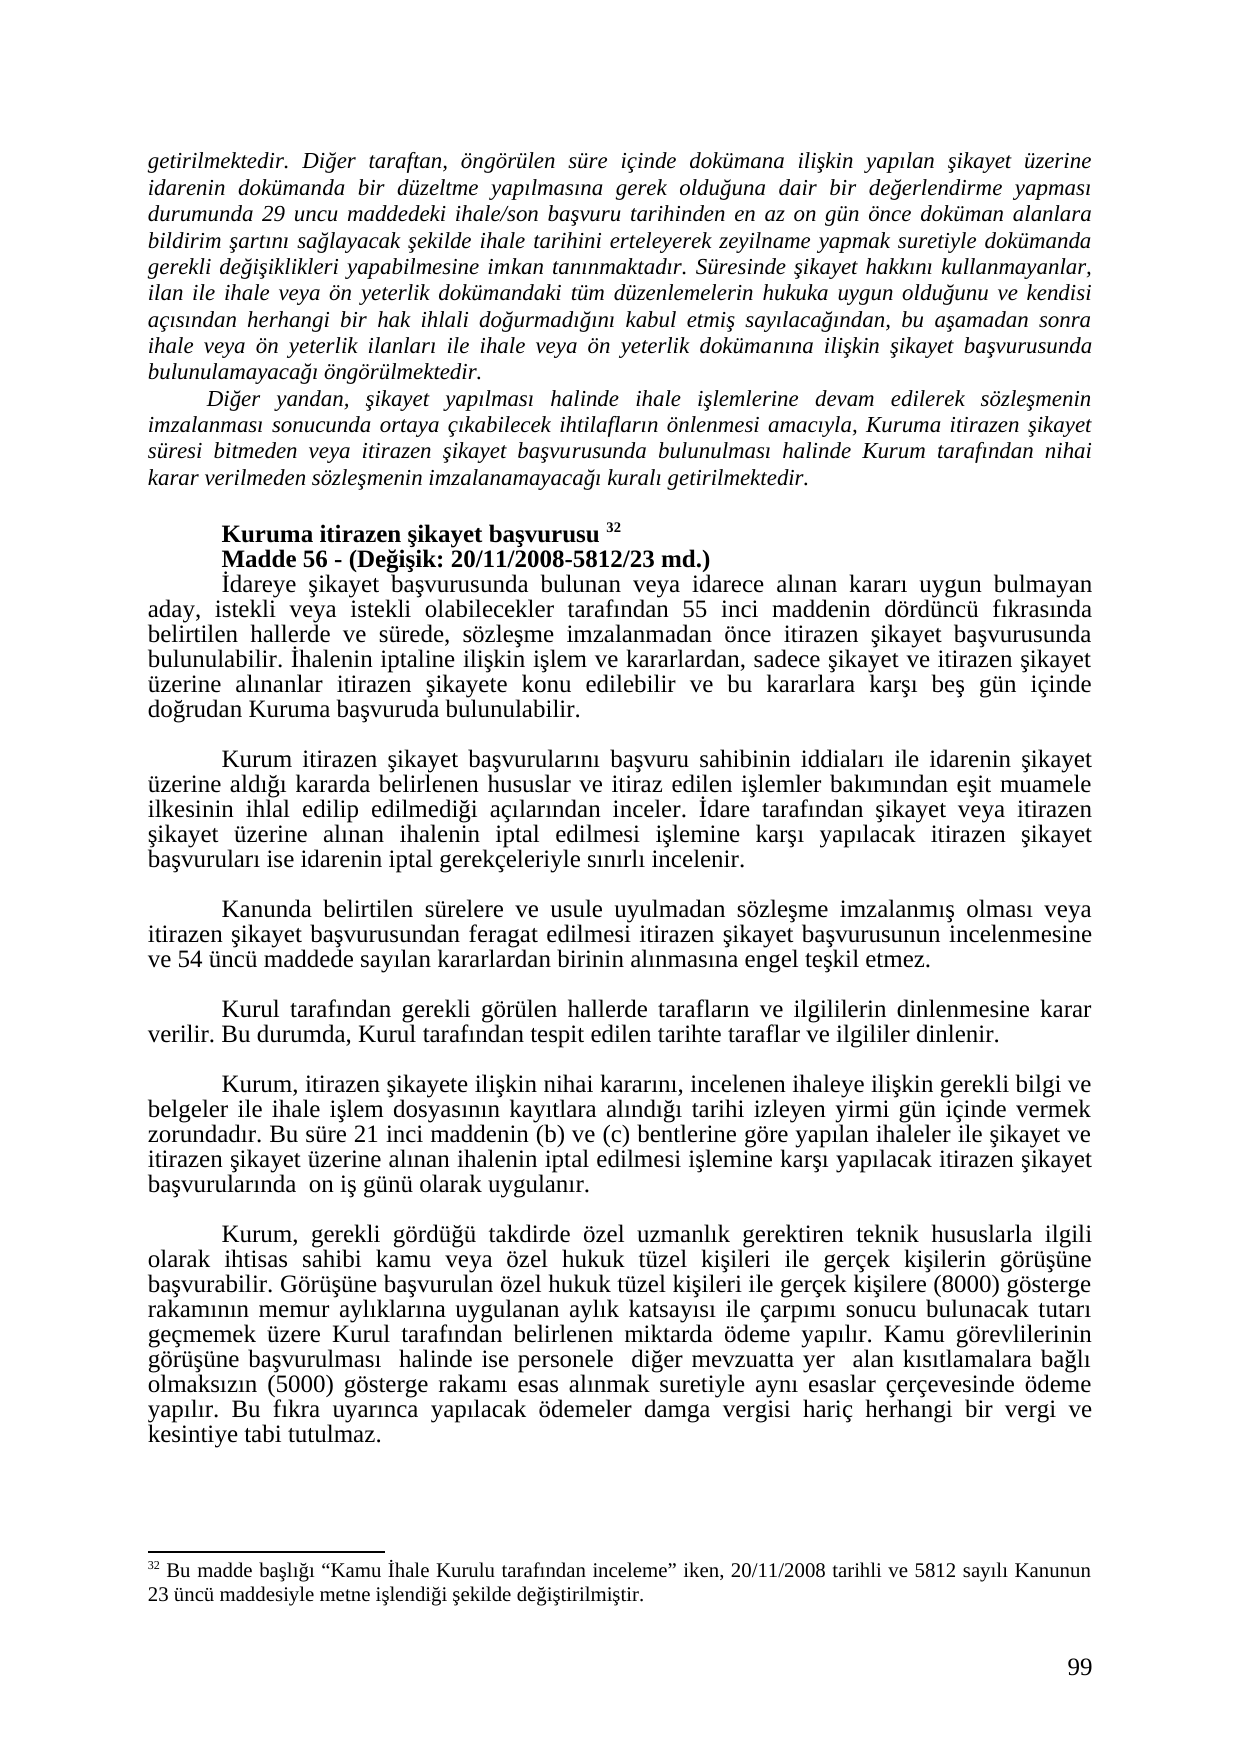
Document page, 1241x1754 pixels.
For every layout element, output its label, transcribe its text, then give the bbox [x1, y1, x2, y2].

text Kurum itirazen şikayet başvurularını başvuru sahibinin iddiaları ile idarenin şikayet üzerine aldığı kararda belirlenen hususlar ve itiraz edilen işlemler bakımından eşit muamele ilkesinin ihlal edilip edilmediği açılarından inceler. İdare tarafından şikayet veya itirazen şikayet üzerine alınan ihalenin iptal edilmesi işlemine karşı yapılacak itirazen şikayet başvuruları ise idarenin iptal gerekçeleriyle sınırlı incelenir. [148, 748, 1093, 873]
text Kanunda belirtilen sürelere ve usule uyulmadan sözleşme imzalanmış olması veya itirazen şikayet başvurusundan feragat edilmesi itirazen şikayet başvurusunun incelenmesine ve 54 üncü maddede sayılan kararlardan birinin alınmasına engel teşkil etmez. [148, 898, 1093, 973]
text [148, 148, 1093, 385]
text Diğer yandan, şikayet yapılması halinde ihale işlemlerine devam edilerek sözleşmenin imzalanması sonucunda ortaya çıkabilecek ihtilafların önlenmesi amacıyla, Kuruma itirazen şikayet süresi bitmeden veya itirazen şikayet başvurusunda bulunulması halinde Kurum tarafından nihai karar verilmeden sözleşmenin imzalanamayacağı kuralı getirilmektedir. [148, 385, 1093, 490]
text Kuruma itirazen şikayet başvurusu [148, 519, 1093, 548]
text Kurul tarafından gerekli görülen hallerde tarafların ve ilgililerin dinlenmesine karar verilir. Bu durumda, Kurul tarafından tespit edilen tarihte taraflar ve ilgililer dinlenir. [148, 998, 1093, 1048]
text Madde 56 - (Değişik: 20/11/2008-5812/23 md.) [148, 548, 1093, 573]
text Kurum, itirazen şikayete ilişkin nihai kararını, incelenen ihaleye ilişkin gerekli bilgi ve belgeler ile ihale işlem dosyasının kayıtlara alındığı tarihi izleyen yirmi gün içinde vermek zorundadır. Bu süre 21 inci maddenin (b) ve (c) bentlerine göre yapılan ihaleler ile şikayet ve itirazen şikayet üzerine alınan ihalenin iptal edilmesi işlemine karşı yapılacak itirazen şikayet başvurularında on iş günü olarak uygulanır. [148, 1073, 1093, 1198]
text İdareye şikayet başvurusunda bulunan veya idarece alınan kararı uygun bulmayan aday, istekli veya istekli olabilecekler tarafından 55 inci maddenin dördüncü fıkrasında belirtilen hallerde ve sürede, sözleşme imzalanmadan önce itirazen şikayet başvurusunda bulunulabilir. İhalenin iptaline ilişkin işlem ve kararlardan, sadece şikayet ve itirazen şikayet üzerine alınanlar itirazen şikayete konu edilebilir ve bu kararlara karşı beş gün içinde doğrudan Kuruma başvuruda bulunulabilir. [148, 573, 1093, 723]
text Kurum, gerekli gördüğü takdirde özel uzmanlık gerektiren teknik hususlarla ilgili olarak ihtisas sahibi kamu veya özel hukuk tüzel kişileri ile gerçek kişilerin görüşüne başvurabilir. Görüşüne başvurulan özel hukuk tüzel kişileri ile gerçek kişilere (8000) gösterge rakamının memur aylıklarına uygulanan aylık katsayısı ile çarpımı sonucu bulunacak tutarı geçmemek üzere Kurul tarafından belirlenen miktarda ödeme yapılır. Kamu görevlilerinin görüşüne başvurulması halinde ise personele diğer mevzuatta yer alan kısıtlamalara bağlı olmaksızın (5000) gösterge rakamı esas alınmak suretiyle aynı esaslar çerçevesinde ödeme yapılır. Bu fıkra uyarınca yapılacak ödemeler damga vergisi hariç herhangi bir vergi ve kesintiye tabi tutulmaz. [148, 1223, 1093, 1448]
